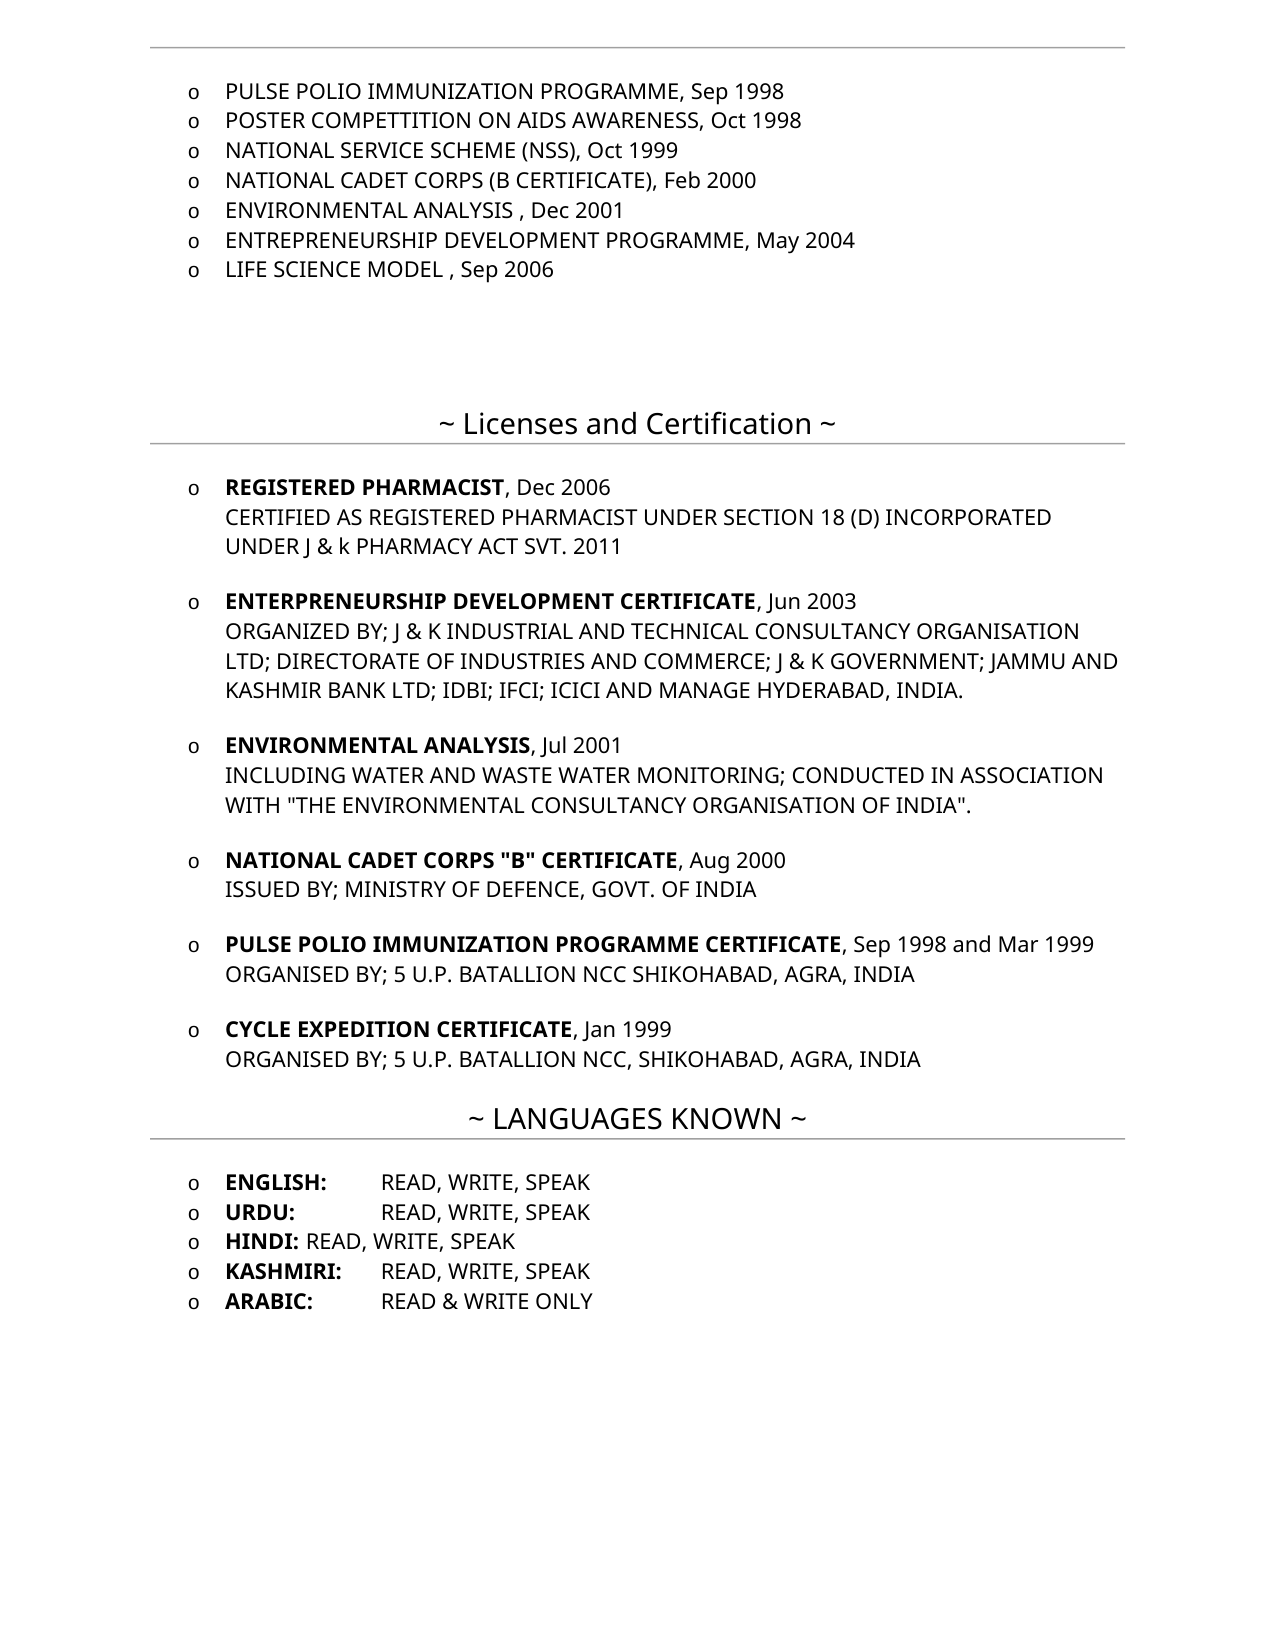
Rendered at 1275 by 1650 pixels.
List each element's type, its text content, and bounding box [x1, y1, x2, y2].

text ~ Licenses and Certification ~ [150, 403, 1125, 442]
list NATIONAL SERVICE SCHEME (NSS), Oct 1999 [187, 135, 1125, 165]
list ENTREPRENEURSHIP DEVELOPMENT PROGRAMME, May 2004 [187, 224, 1125, 254]
list PULSE POLIO IMMUNIZATION PROGRAMME CERTIFICATE, Sep 1998 and Mar 1999 ORGANISED BY; 5 U.P. BATALLION NCC SHIKOHABAD, AGRA, INDIA [187, 929, 1125, 989]
list REGISTERED PHARMACIST, Dec 2006 CERTIFIED AS REGISTERED PHARMACIST UNDER SECTION 18 (D) INCORPORATED UNDER J & k PHARMACY ACT SVT. 2011 [187, 472, 1125, 561]
list NATIONAL CADET CORPS "B" CERTIFICATE, Aug 2000 ISSUED BY; MINISTRY OF DEFENCE, GOVT. OF INDIA [187, 844, 1125, 904]
text ~ LANGUAGES KNOWN ~ [150, 1098, 1125, 1138]
list POSTER COMPETTITION ON AIDS AWARENESS, Oct 1998 [187, 105, 1125, 135]
list NATIONAL CADET CORPS (B CERTIFICATE), Feb 2000 [187, 165, 1125, 195]
list ENGLISH: READ, WRITE, SPEAK [187, 1167, 1125, 1197]
list ENVIRONMENTAL ANALYSIS , Dec 2001 [187, 195, 1125, 224]
list LIFE SCIENCE MODEL , Sep 2006 [187, 254, 1125, 284]
list CYCLE EXPEDITION CERTIFICATE, Jan 1999 ORGANISED BY; 5 U.P. BATALLION NCC, SHIKOHABAD, AGRA, INDIA [187, 1014, 1125, 1073]
list ENTERPRENEURSHIP DEVELOPMENT CERTIFICATE, Jun 2003 ORGANIZED BY; J & K INDUSTRIAL AND TECHNICAL CONSULTANCY ORGANISATION LTD; DIRECTORATE OF INDUSTRIES AND COMMERCE; J & K GOVERNMENT; JAMMU AND KASHMIR BANK LTD; IDBI; IFCI; ICICI AND MANAGE HYDERABAD, INDIA. [187, 586, 1125, 705]
list KASHMIRI: READ, WRITE, SPEAK [187, 1256, 1125, 1286]
list HINDI: READ, WRITE, SPEAK [187, 1226, 1125, 1256]
list PULSE POLIO IMMUNIZATION PROGRAMME, Sep 1998 [187, 76, 1125, 105]
list URDU: READ, WRITE, SPEAK [187, 1197, 1125, 1226]
list ENVIRONMENTAL ANALYSIS, Jul 2001 INCLUDING WATER AND WASTE WATER MONITORING; CONDUCTED IN ASSOCIATION WITH "THE ENVIRONMENTAL CONSULTANCY ORGANISATION OF INDIA". [187, 730, 1125, 819]
list ARABIC: READ & WRITE ONLY [187, 1286, 1125, 1316]
